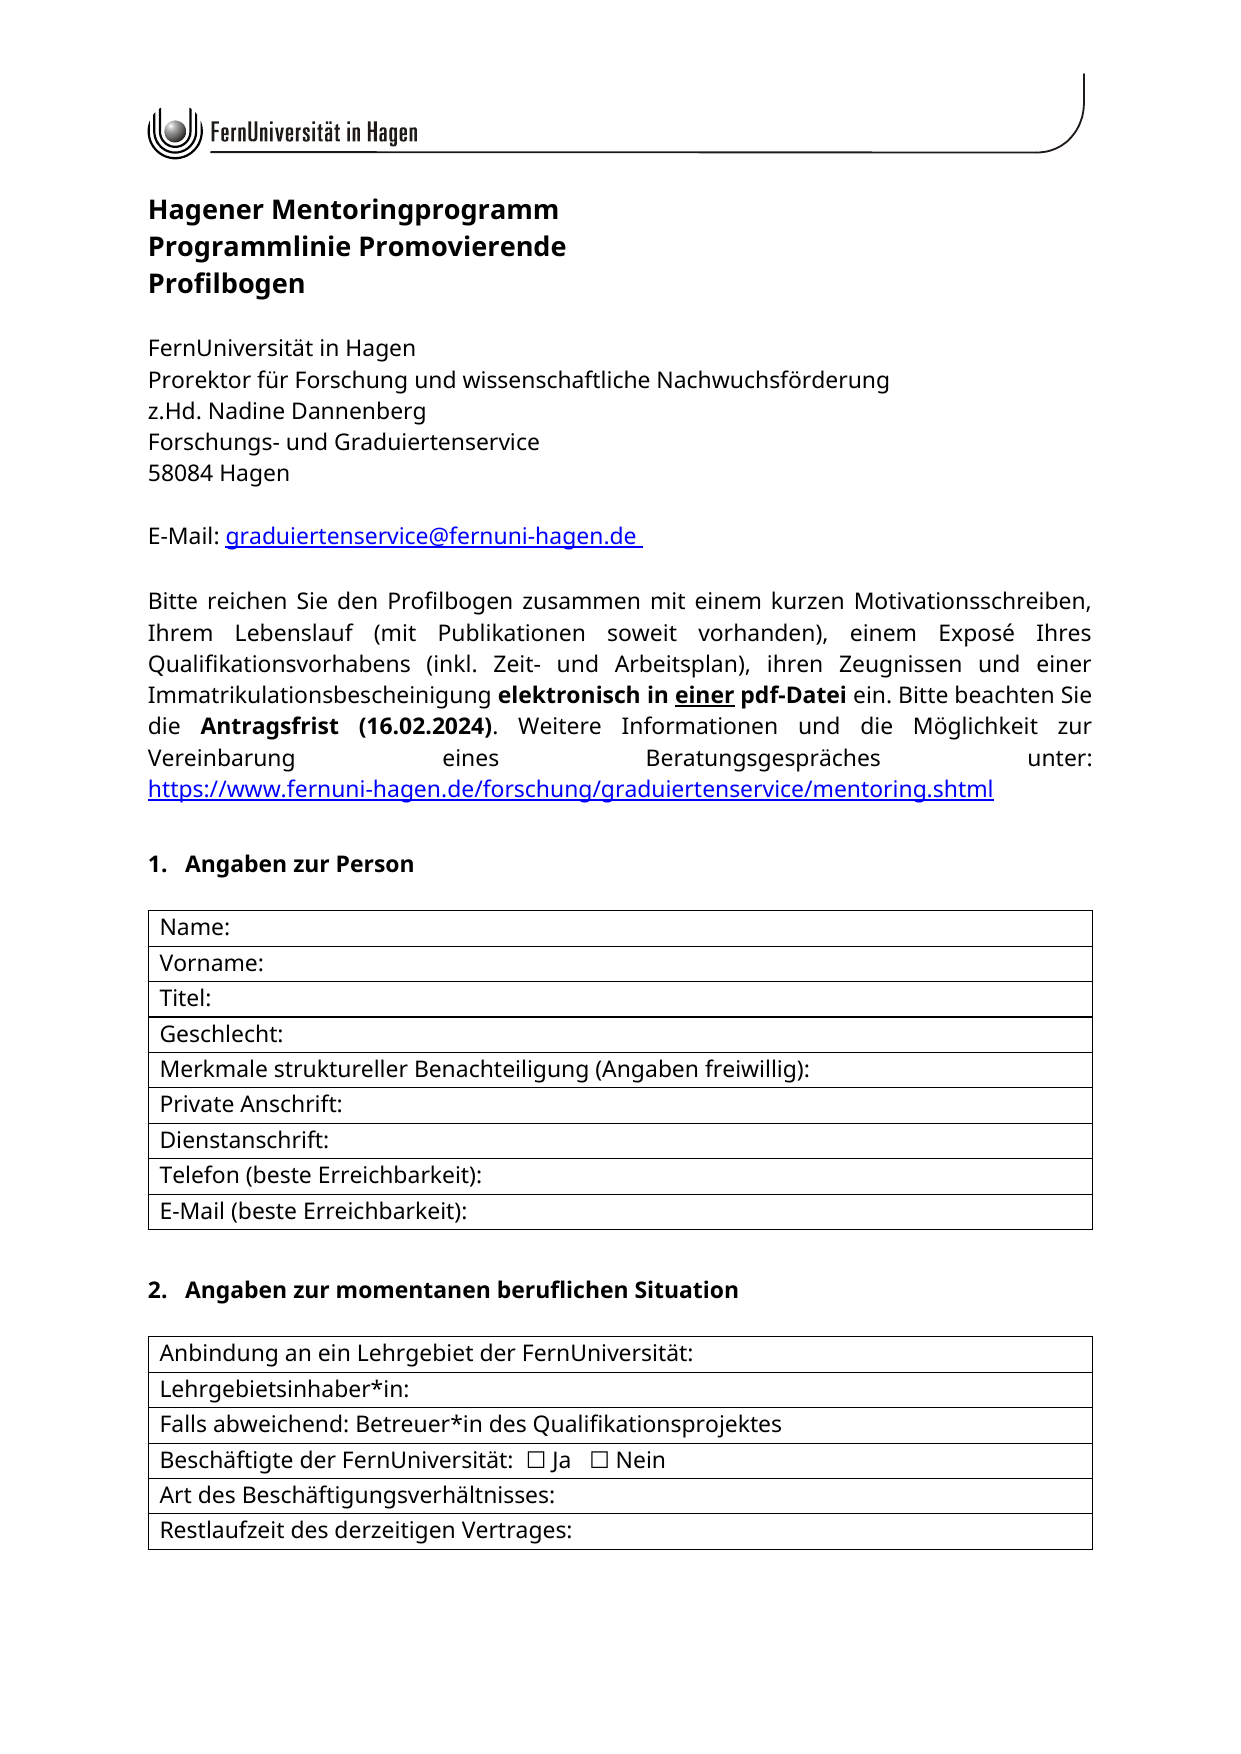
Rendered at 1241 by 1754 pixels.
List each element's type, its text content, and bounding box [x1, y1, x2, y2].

table_cell Beschäftigte der FernUniversität: ☐ Ja ☐ Nein [149, 1444, 1092, 1478]
text 58084 Hagen [148, 457, 1093, 489]
table_cell Merkmale struktureller Benachteiligung (Angaben freiwillig): [149, 1053, 1092, 1087]
text z.Hd. Nadine Dannenberg [148, 395, 1093, 426]
text Angaben zur Person [148, 848, 1093, 879]
text Profilbogen [148, 264, 1093, 301]
table_cell Lehrgebietsinhaber*in: [149, 1373, 1092, 1407]
text Angaben zur momentanen beruflichen Situation [148, 1274, 1093, 1305]
table_cell Telefon (beste Erreichbarkeit): [149, 1159, 1092, 1193]
table_header Anbindung an ein Lehrgebiet der FernUniversität: [149, 1337, 1092, 1372]
table_cell Art des Beschäftigungsverhältnisses: [149, 1479, 1092, 1513]
table_cell Private Anschrift: [149, 1088, 1092, 1123]
text FernUniversität in Hagen [148, 332, 1093, 364]
table_cell E-Mail (beste Erreichbarkeit): [149, 1195, 1092, 1229]
table_cell Falls abweichend: Betreuer*in des Qualifikationsprojektes [149, 1408, 1092, 1442]
text Programmlinie Promovierende [148, 227, 1093, 264]
text Bitte reichen Sie den Profilbogen zusammen mit einem kurzen Motivationsschreiben, Ihrem Lebenslauf (mit Publikationen soweit vorhanden), einem Exposé Ihres Qualifikationsvorhabens (inkl. Zeit- und Arbeitsplan), ihren Zeugnissen und einer Immatrikulationsbescheinigung elektronisch in einer pdf-Datei ein. Bitte beachten Sie die Antragsfrist (16.02.2024). Weitere Informationen und die Möglichkeit zur Vereinbarung eines Beratungsgespräches unter: https://www.fernuni-hagen.de/forschung/graduiertenservice/mentoring.shtml [148, 585, 1093, 804]
text E-Mail: graduiertenservice@fernuni-hagen.de [148, 520, 1093, 551]
text Forschungs- und Graduiertenservice [148, 426, 1093, 457]
table_cell Restlaufzeit des derzeitigen Vertrages: [149, 1514, 1092, 1549]
table_header Name: [149, 911, 1092, 946]
text Hagener Mentoringprogramm [148, 191, 1093, 227]
table_cell Vorname: [149, 947, 1092, 981]
table_cell Dienstanschrift: [149, 1124, 1092, 1158]
table_cell Geschlecht: [149, 1018, 1092, 1052]
table_cell Titel: [149, 982, 1092, 1016]
text Prorektor für Forschung und wissenschaftliche Nachwuchsförderung [148, 364, 1093, 395]
